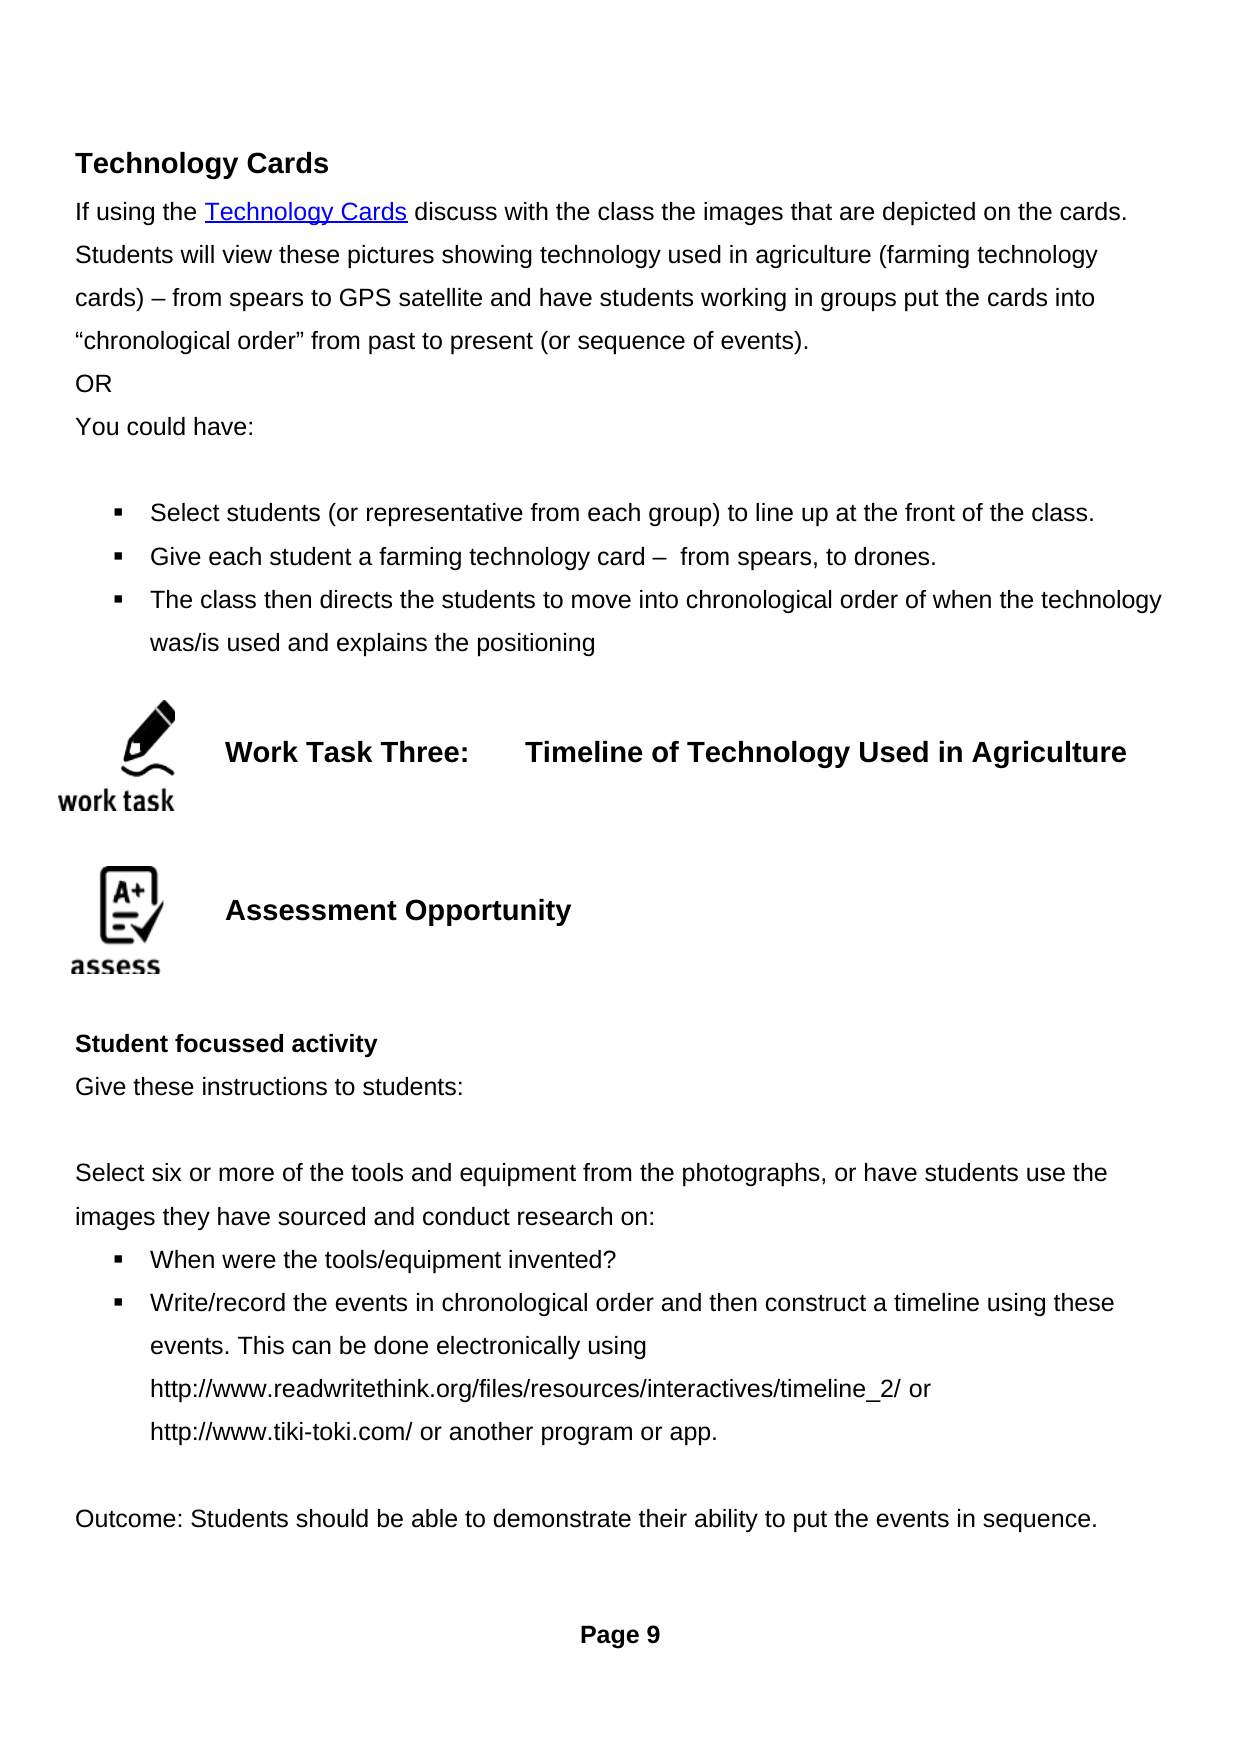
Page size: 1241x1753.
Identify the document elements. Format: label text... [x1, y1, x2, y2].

text Give these instructions to students: [75, 1072, 1165, 1101]
text You could have: [75, 412, 1165, 441]
subtitle Work Task Three: Timeline of Technology Used in Agriculture [75, 735, 1165, 769]
text Student focussed activity [75, 1029, 1165, 1058]
list Write/record the events in chronological order and then construct a timeline using these events. This can be done electronically using http://www.readwritethink.org/files/resources/interactives/timeline_2/ or http://www.tiki-toki.com/ or another program or app. [112, 1288, 1165, 1446]
text OR [75, 369, 1165, 398]
subtitle Technology Cards [75, 146, 1165, 180]
list The class then directs the students to move into chronological order of when the technology was/is used and explains the positioning [112, 585, 1165, 657]
text If using the Technology Cards discuss with the class the images that are depicted on the cards. Students will view these pictures showing technology used in agriculture (farming technology cards) – from spears to GPS satellite and have students working in groups put the cards into “chronological order” from past to present (or sequence of events). [75, 196, 1165, 354]
text Select six or more of the tools and equipment from the photographs, or have students use the images they have sourced and conduct research on: [75, 1158, 1165, 1230]
list Give each student a farming technology card – from spears, to drones. [112, 542, 1165, 570]
list When were the tools/equipment invented? [112, 1245, 1165, 1273]
text Outcome: Students should be able to demonstrate their ability to put the events in sequence. [75, 1504, 1165, 1532]
subtitle Assessment Opportunity [75, 892, 1165, 926]
list Select students (or representative from each group) to line up at the front of the class. [112, 498, 1165, 527]
